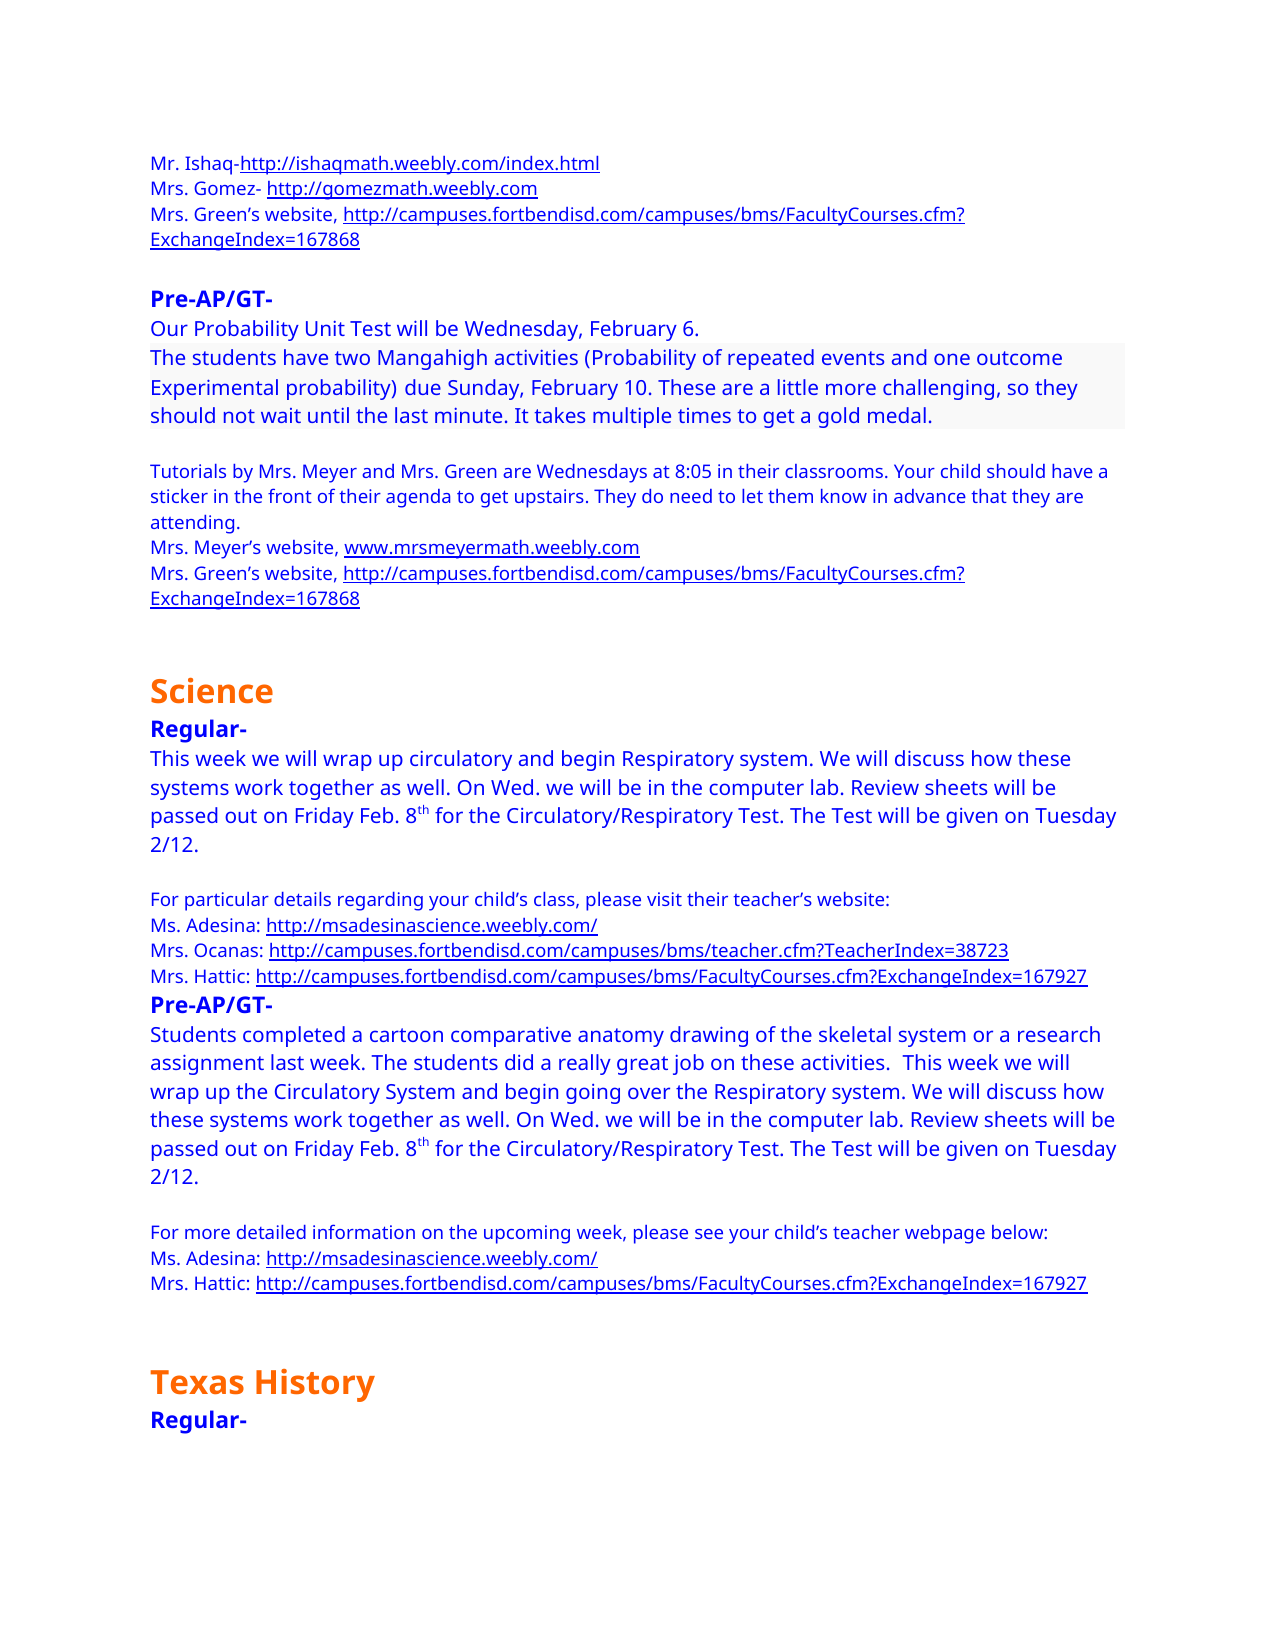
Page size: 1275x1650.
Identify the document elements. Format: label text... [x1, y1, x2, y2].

text Regular- [150, 713, 1125, 744]
text For more detailed information on the upcoming week, please see your child’s teacher webpage below: [150, 1219, 1125, 1245]
text Mrs. Gomez- http://gomezmath.weebly.com [150, 176, 1125, 201]
text This week we will wrap up circulatory and begin Respiratory system. We will discuss how these systems work together as well. On Wed. we will be in the computer lab. Review sheets will be passed out on Friday Feb. 8th for the Circulatory/Respiratory Test. The Test will be given on Tuesday 2/12. [150, 744, 1125, 858]
text Texas History [150, 1358, 1125, 1404]
text Mr. Ishaq-http://ishaqmath.weebly.com/index.html [150, 150, 1125, 176]
text Regular- [150, 1404, 1125, 1435]
text Tutorials by Mrs. Meyer and Mrs. Green are Wednesdays at 8:05 in their classrooms. Your child should have a sticker in the front of their agenda to get upstairs. They do need to let them know in advance that they are attending. [150, 458, 1125, 534]
text Mrs. Green’s website, http://campuses.fortbendisd.com/campuses/bms/FacultyCourses.cfm?ExchangeIndex=167868 [150, 560, 1125, 611]
text Pre-AP/GT- [150, 989, 1125, 1020]
text Mrs. Hattic: http://campuses.fortbendisd.com/campuses/bms/FacultyCourses.cfm?ExchangeIndex=167927 [150, 1271, 1125, 1296]
text Mrs. Green’s website, http://campuses.fortbendisd.com/campuses/bms/FacultyCourses.cfm?ExchangeIndex=167868 [150, 201, 1125, 252]
text Mrs. Hattic: http://campuses.fortbendisd.com/campuses/bms/FacultyCourses.cfm?ExchangeIndex=167927 [150, 963, 1125, 989]
text Ms. Adesina: http://msadesinascience.weebly.com/ [150, 1245, 1125, 1271]
text For particular details regarding your child’s class, please visit their teacher’s website: [150, 887, 1125, 912]
text Mrs. Meyer’s website, www.mrsmeyermath.weebly.com [150, 534, 1125, 560]
text Mrs. Ocanas: http://campuses.fortbendisd.com/campuses/bms/teacher.cfm?TeacherIndex=38723 [150, 938, 1125, 963]
text Our Probability Unit Test will be Wednesday, February 6. [150, 314, 1125, 343]
text The students have two Mangahigh activities (Probability of repeated events and one outcome Experimental probability) due Sunday, February 10. These are a little more challenging, so they should not wait until the last minute. It takes multiple times to get a gold medal. [150, 343, 1125, 429]
text Ms. Adesina: http://msadesinascience.weebly.com/ [150, 912, 1125, 938]
text Science [150, 668, 1125, 713]
text Pre-AP/GT- [150, 283, 1125, 314]
text Students completed a cartoon comparative anatomy drawing of the skeletal system or a research assignment last week. The students did a really great job on these activities. This week we will wrap up the Circulatory System and begin going over the Respiratory system. We will discuss how these systems work together as well. On Wed. we will be in the computer lab. Review sheets will be passed out on Friday Feb. 8th for the Circulatory/Respiratory Test. The Test will be given on Tuesday 2/12. [150, 1020, 1125, 1191]
